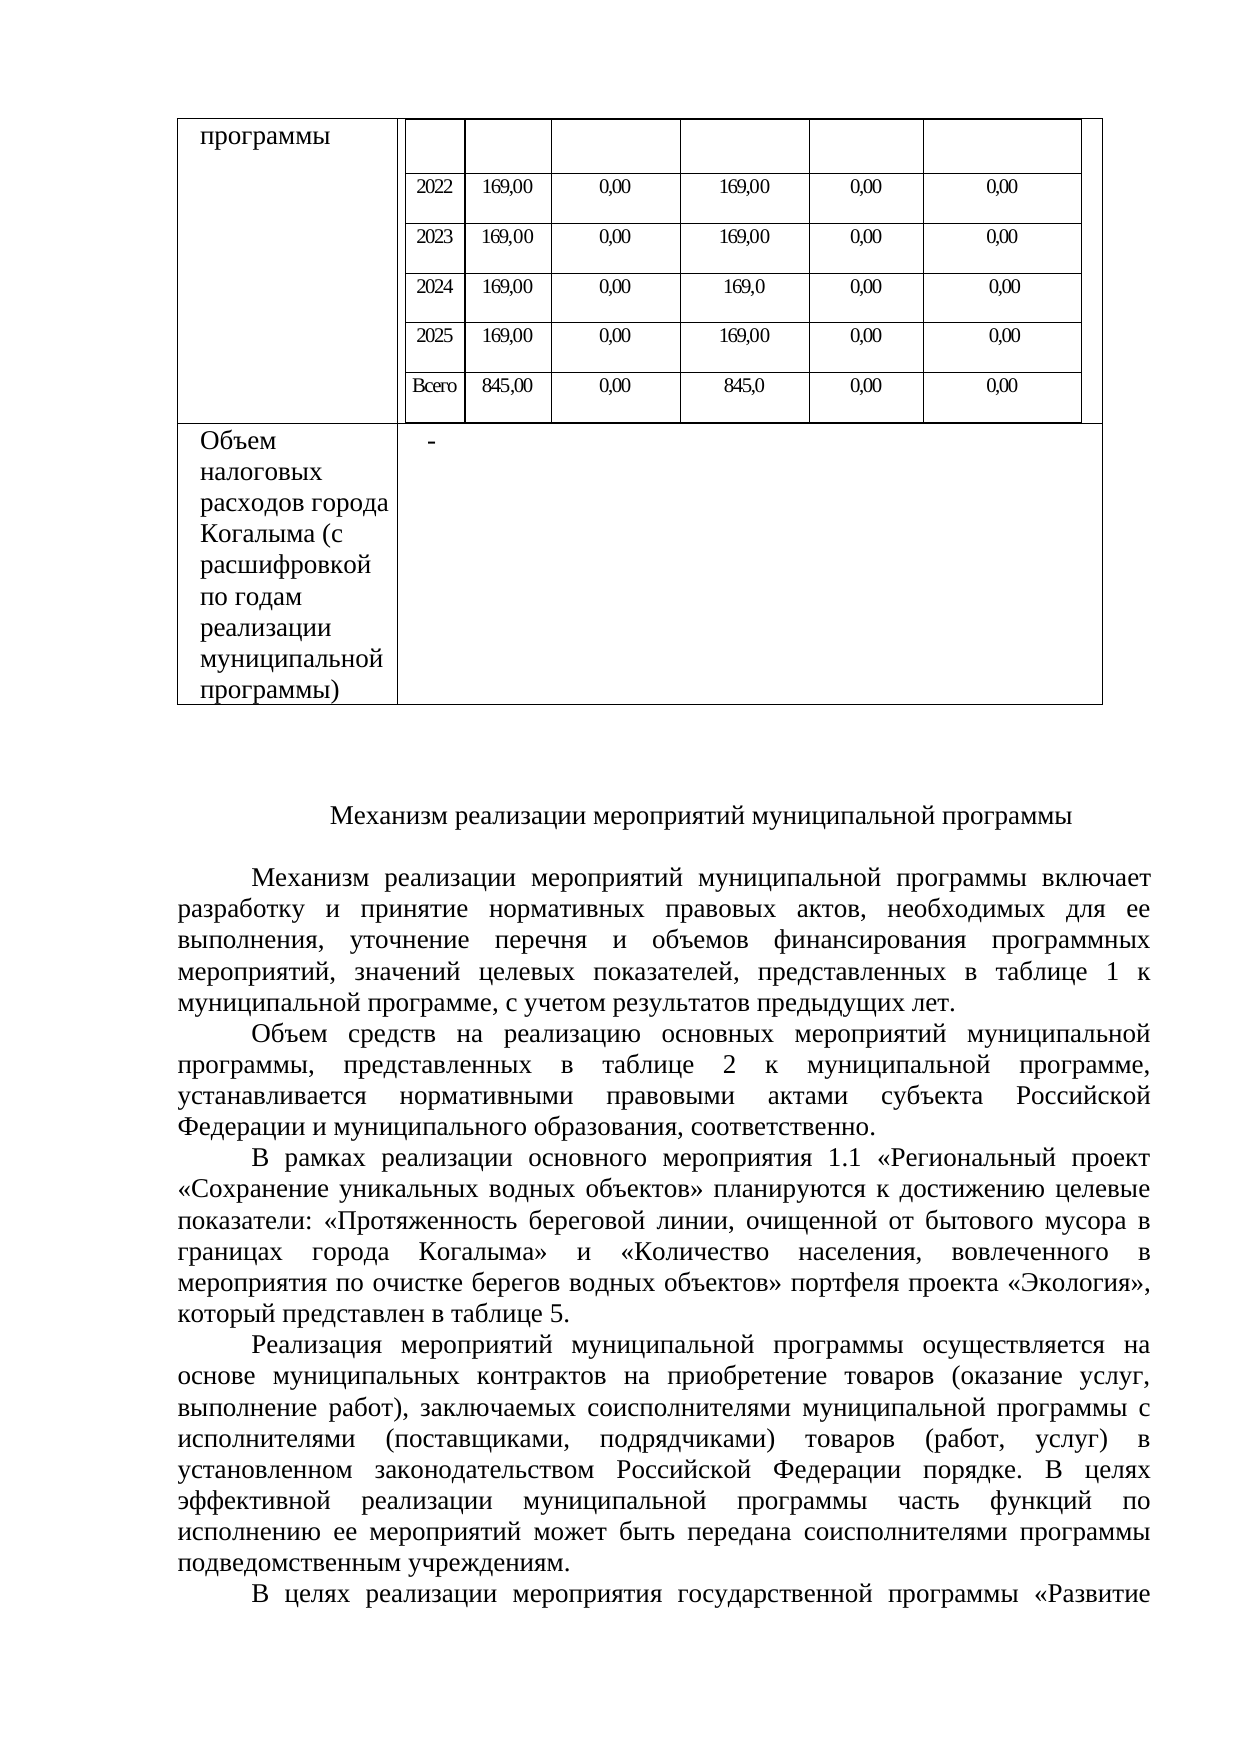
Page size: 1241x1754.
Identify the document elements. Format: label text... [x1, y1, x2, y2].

table_cell [810, 224, 923, 273]
table_cell [810, 174, 923, 223]
table_cell [681, 274, 809, 322]
table_cell [406, 323, 464, 372]
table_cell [178, 119, 397, 423]
table_cell [466, 174, 551, 223]
table_cell [466, 120, 551, 173]
table_cell [924, 174, 1081, 223]
table_cell [552, 120, 680, 173]
table_cell [406, 120, 464, 173]
table_cell [466, 323, 551, 372]
table_cell [810, 323, 923, 372]
text Механизм реализации мероприятий муниципальной программы [192, 799, 1152, 830]
table_cell [552, 174, 680, 223]
table_cell [466, 224, 551, 273]
table_cell [406, 174, 464, 223]
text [177, 1577, 1152, 1609]
table_cell [681, 174, 809, 223]
table_cell - [398, 424, 1102, 704]
table_cell [406, 224, 464, 273]
table_cell [466, 274, 551, 322]
table_cell [924, 323, 1081, 372]
table_cell [1082, 119, 1102, 423]
table_cell [552, 373, 680, 422]
table_cell [924, 373, 1081, 422]
table_cell [681, 323, 809, 372]
text Реализация мероприятий муниципальной программы осуществляется на основе муниципальных контрактов на приобретение товаров (оказание услуг, выполнение работ), заключаемых соисполнителями муниципальной программы с исполнителями (поставщиками, подрядчиками) товаров (работ, услуг) в установленном законодательством Российской Федерации порядке. В целях эффективной реализации муниципальной программы часть функций по исполнению ее мероприятий может быть передана соисполнителями программы подведомственным учреждениям. [177, 1328, 1152, 1577]
table_cell [681, 224, 809, 273]
text Объем средств на реализацию основных мероприятий муниципальной программы, представленных в таблице 2 к муниципальной программе, устанавливается нормативными правовыми актами субъекта Российской Федерации и муниципального образования, соответственно. [177, 1017, 1152, 1141]
table_cell [398, 119, 405, 423]
table_cell [552, 274, 680, 322]
table_cell [924, 224, 1081, 273]
table_cell [810, 373, 923, 422]
table_cell [681, 120, 809, 173]
table_cell [924, 274, 1081, 322]
text В рамках реализации основного мероприятия 1.1 «Региональный проект «Сохранение уникальных водных объектов» планируются к достижению целевые показатели: «Протяженность береговой линии, очищенной от бытового мусора в границах города Когалыма» и «Количество населения, вовлеченного в мероприятия по очистке берегов водных объектов» портфеля проекта «Экология», который представлен в таблице 5. [177, 1141, 1152, 1328]
table_cell [466, 373, 551, 422]
table_cell [924, 120, 1081, 173]
table_cell Объем налоговых расходов города Когалыма (с расшифровкой по годам реализации муниципальной программы) [178, 424, 397, 704]
table_cell [406, 274, 464, 322]
text Механизм реализации мероприятий муниципальной программы включает разработку и принятие нормативных правовых актов, необходимых для ее выполнения, уточнение перечня и объемов финансирования программных мероприятий, значений целевых показателей, представленных в таблице 1 к муниципальной программе, с учетом результатов предыдущих лет. [177, 861, 1152, 1017]
table_cell [552, 323, 680, 372]
table_cell [681, 373, 809, 422]
table_cell [810, 274, 923, 322]
table_cell [810, 120, 923, 173]
table_cell [406, 373, 464, 422]
table_cell [552, 224, 680, 273]
